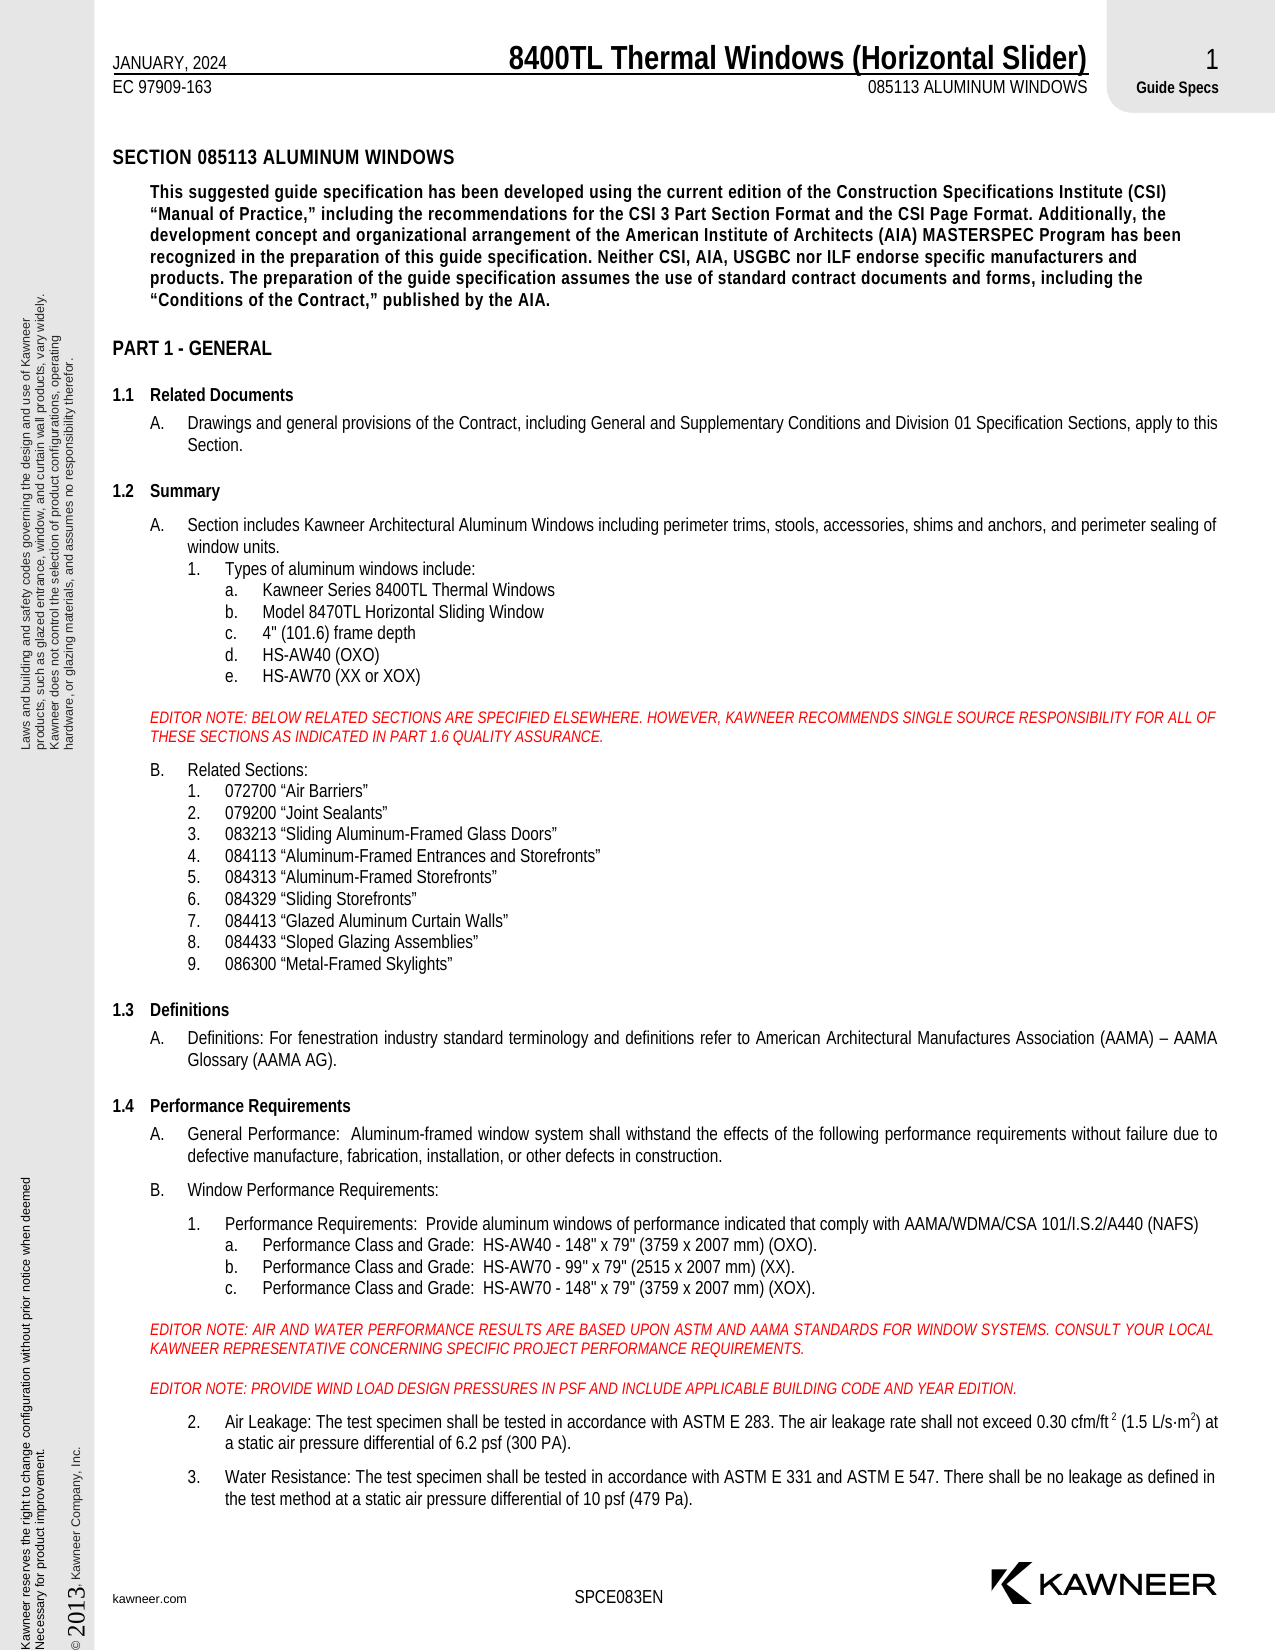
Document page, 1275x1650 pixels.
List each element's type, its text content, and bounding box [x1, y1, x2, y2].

text General Performance: Aluminum-framed window system shall withstand the effects of the following performance requirements without failure due to defective manufacture, fabrication, installation, or other defects in construction. [150, 1123, 1218, 1166]
text Performance Class and Grade: HS-AW70 - 99" x 79" (2515 x 2007 mm) (XX). [225, 1256, 1218, 1277]
text Performance Requirements [112, 1095, 1218, 1117]
subtitle This suggested guide specification has been developed using the current edition of the Construction Specifications Institute (CSI) “Manual of Practice,” including the recommendations for the CSI 3 Part Section Format and the CSI Page Format. Additionally, the development concept and organizational arrangement of the American Institute of Architects (AIA) MASTERSPEC Program has been recognized in the preparation of this guide specification. Neither CSI, AIA, USGBC nor ILF endorse specific manufacturers and products. The preparation of the guide specification assumes the use of standard contract documents and forms, including the “Conditions of the Contract,” published by the AIA. [150, 181, 1218, 310]
list EDITOR NOTE: PROVIDE WIND LOAD DESIGN PRESSURES IN PSF AND INCLUDE APPLICABLE BUILDING CODE AND YEAR EDITION. [150, 1379, 1218, 1398]
text 084313 “Aluminum-Framed Storefronts” [187, 866, 1218, 888]
text Performance Class and Grade: HS-AW70 - 148" x 79" (3759 x 2007 mm) (XOX). [225, 1277, 1218, 1299]
text Definitions [112, 999, 1218, 1021]
text 083213 “Sliding Aluminum-Framed Glass Doors” [187, 823, 1218, 845]
list EDITOR NOTE: AIR AND WATER PERFORMANCE RESULTS ARE BASED UPON ASTM AND AAMA STANDARDS FOR WINDOW SYSTEMS. CONSULT YOUR LOCAL KAWNEER REPRESENTATIVE CONCERNING SPECIFIC PROJECT PERFORMANCE REQUIREMENTS. [150, 1320, 1218, 1358]
text Drawings and general provisions of the Contract, including General and Supplementary Conditions and Division 01 Specification Sections, apply to this Section. [150, 412, 1218, 455]
list EDITOR NOTE: BELOW RELATED SECTIONS ARE SPECIFIED ELSEWHERE. HOWEVER, KAWNEER RECOMMENDS SINGLE SOURCE RESPONSIBILITY FOR ALL OF THESE SECTIONS AS INDICATED IN PART 1.6 QUALITY ASSURANCE. [150, 708, 1218, 746]
text Summary [112, 480, 1218, 502]
text Types of aluminum windows include: [187, 557, 1218, 579]
text 084329 “Sliding Storefronts” [187, 888, 1218, 909]
text 084413 “Glazed Aluminum Curtain Walls” [187, 909, 1218, 931]
text 4" (101.6) frame depth [225, 622, 1218, 644]
text 084113 “Aluminum-Framed Entrances and Storefronts” [187, 845, 1218, 866]
text Related Sections: [150, 758, 1218, 780]
text HS-AW70 (XX or XOX) [225, 665, 1218, 687]
subtitle SECTION 085113 ALUMINUM WINDOWS [112, 144, 1218, 168]
text Performance Requirements: Provide aluminum windows of performance indicated that comply with AAMA/WDMA/CSA 101/I.S.2/A440 (NAFS) [187, 1213, 1218, 1234]
text Kawneer Series 8400TL Thermal Windows [225, 579, 1218, 601]
text Performance Class and Grade: HS-AW40 - 148" x 79" (3759 x 2007 mm) (OXO). [225, 1234, 1218, 1256]
text Definitions: For fenestration industry standard terminology and definitions refer to American Architectural Manufactures Association (AAMA) – AAMA Glossary (AAMA AG). [150, 1027, 1218, 1070]
text 084433 “Sloped Glazing Assemblies” [187, 931, 1218, 953]
text Section includes Kawneer Architectural Aluminum Windows including perimeter trims, stools, accessories, shims and anchors, and perimeter sealing of window units. [150, 514, 1218, 557]
text HS-AW40 (OXO) [225, 644, 1218, 665]
picture [991, 1562, 1217, 1604]
text 072700 “Air Barriers” [187, 780, 1218, 802]
text Air Leakage: The test specimen shall be tested in accordance with ASTM E 283. The air leakage rate shall not exceed 0.30 cfm/ft2 (1.5 L/s·m2) at a static air pressure differential of 6.2 psf (300 PA). [187, 1411, 1218, 1454]
text Model 8470TL Horizontal Sliding Window [225, 601, 1218, 622]
text Window Performance Requirements: [150, 1178, 1218, 1200]
text Related Documents [112, 384, 1218, 406]
text Water Resistance: The test specimen shall be tested in accordance with ASTM E 331 and ASTM E 547. There shall be no leakage as defined in the test method at a static air pressure differential of 10 psf (479 Pa). [187, 1466, 1218, 1509]
text GENERAL [112, 335, 1218, 359]
text 086300 “Metal-Framed Skylights” [187, 953, 1218, 974]
text 079200 “Joint Sealants” [187, 802, 1218, 823]
